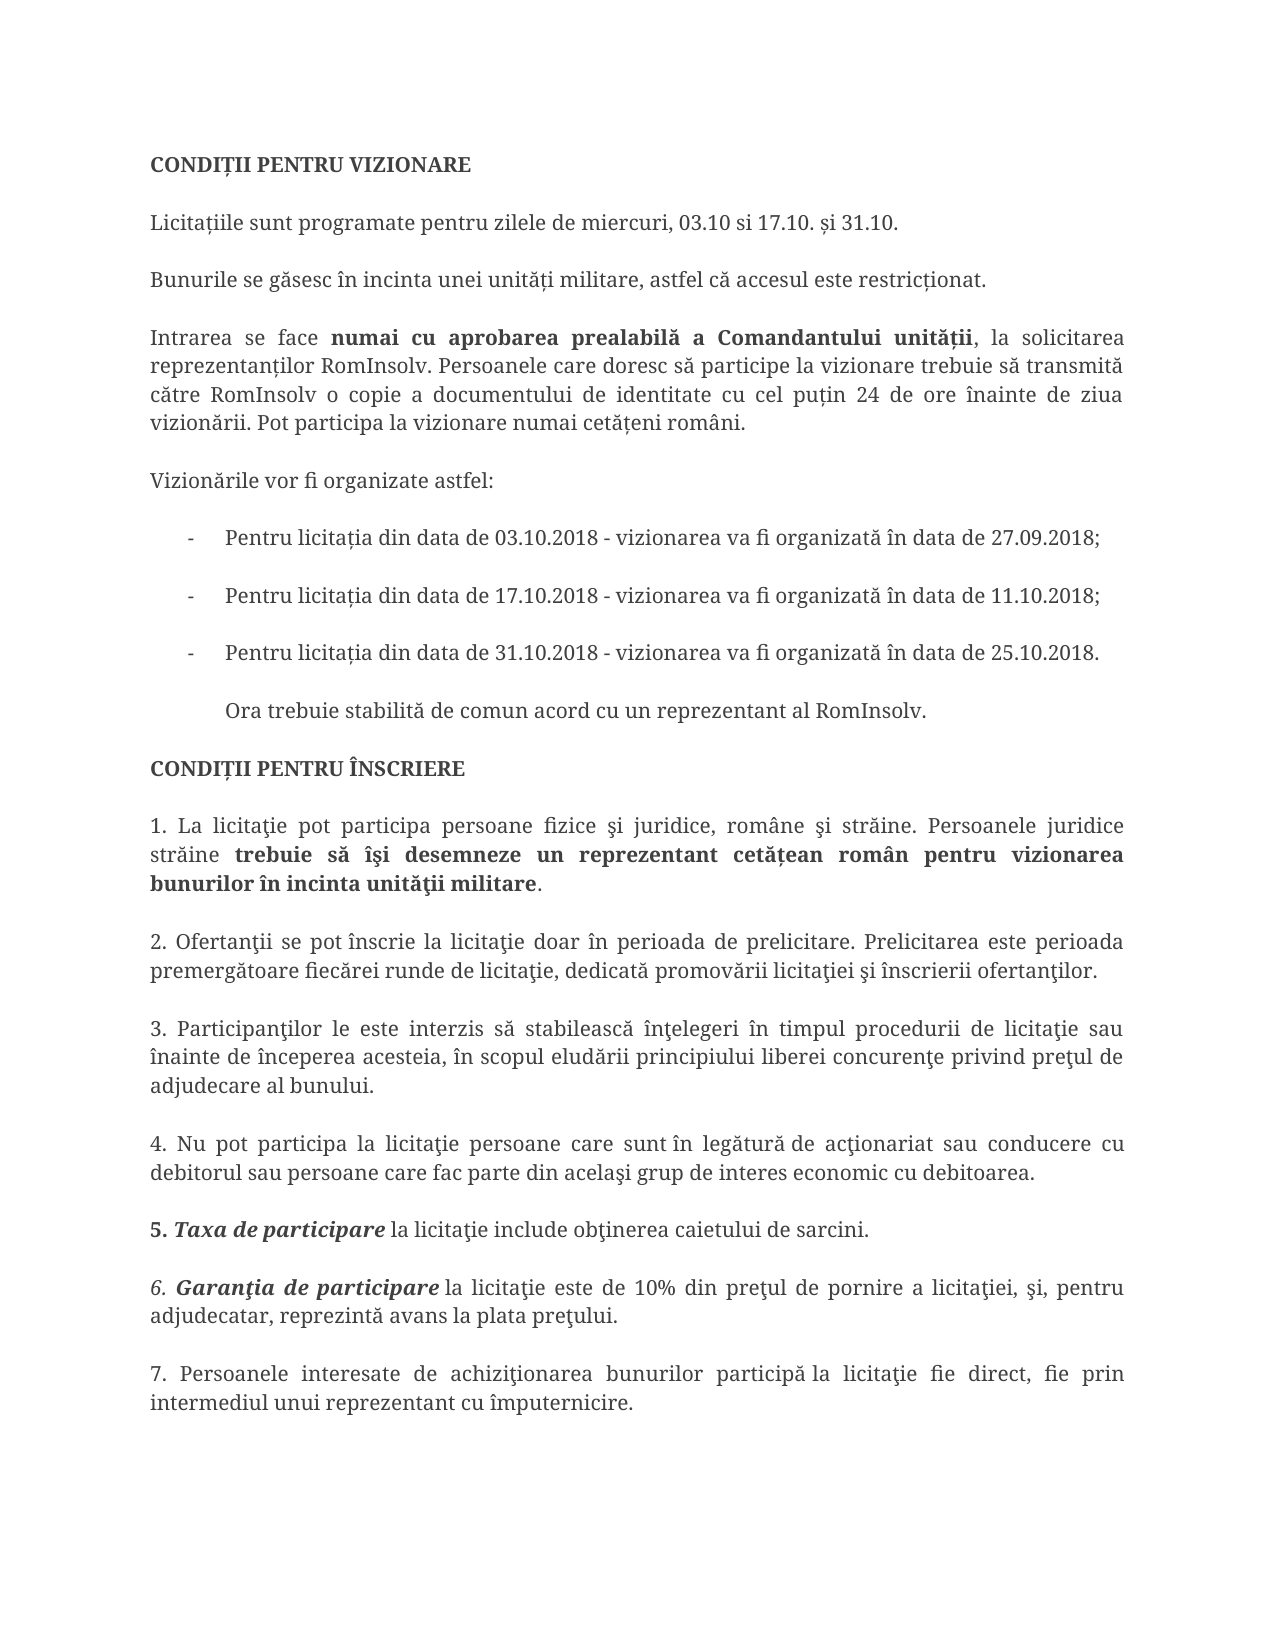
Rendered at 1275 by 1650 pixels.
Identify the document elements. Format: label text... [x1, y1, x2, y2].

list Pentru licitaţia din data de 03.10.2018 - vizionarea va fi organizată în data de 27.09.2018; [187, 523, 1125, 552]
text 6. Garanţia de participare la licitaţie este de 10% din preţul de pornire a licitaţiei, şi, pentru adjudecatar, reprezintă avans la plata preţului. [150, 1273, 1125, 1330]
list Ora trebuie stabilită de comun acord cu un reprezentant al RomInsolv. [225, 696, 1125, 724]
list 2. Ofertanţii se pot înscrie la licitaţie doar în perioada de prelicitare. Prelicitarea este perioada premergătoare fiecărei runde de licitaţie, dedicată promovării licitaţiei şi înscrierii ofertanţilor. [150, 927, 1125, 984]
text 7. Persoanele interesate de achiziţionarea bunurilor participă la licitaţie fie direct, fie prin intermediul unui reprezentant cu împuternicire. [150, 1359, 1125, 1416]
list CONDIȚII PENTRU ÎNSCRIERE [150, 754, 1125, 782]
list CONDIȚII PENTRU VIZIONARE [150, 150, 1125, 178]
list Bunurile se găsesc în incinta unei unități militare, astfel că accesul este restricționat. [150, 265, 1125, 294]
list Pentru licitația din data de 31.10.2018 - vizionarea va fi organizată în data de 25.10.2018. [187, 638, 1125, 667]
list 4. Nu pot participa la licitaţie persoane care sunt în legătură de acţionariat sau conducere cu debitorul sau persoane care fac parte din acelaşi grup de interes economic cu debitoarea. [150, 1129, 1125, 1186]
list Vizionările vor fi organizate astfel: [150, 466, 1125, 494]
list 3. Participanţilor le este interzis să stabilească înţelegeri în timpul procedurii de licitaţie sau înainte de începerea acesteia, în scopul eludării principiului liberei concurenţe privind preţul de adjudecare al bunului. [150, 1013, 1125, 1100]
list Intrarea se face numai cu aprobarea prealabilă a Comandantului unității, la solicitarea reprezentanților RomInsolv. Persoanele care doresc să participe la vizionare trebuie să transmită către RomInsolv o copie a documentului de identitate cu cel puțin 24 de ore înainte de ziua vizionării. Pot participa la vizionare numai cetățeni români. [150, 323, 1125, 437]
list 1. La licitaţie pot participa persoane fizice şi juridice, române şi străine. Persoanele juridice străine trebuie să îşi desemneze un reprezentant cetățean român pentru vizionarea bunurilor în incinta unităţii militare. [150, 811, 1125, 898]
list Pentru licitația din data de 17.10.2018 - vizionarea va fi organizată în data de 11.10.2018; [187, 581, 1125, 609]
text 5. Taxa de participare la licitaţie include obţinerea caietului de sarcini. [150, 1216, 1125, 1244]
list Licitațiile sunt programate pentru zilele de miercuri, 03.10 si 17.10. și 31.10. [150, 208, 1125, 236]
